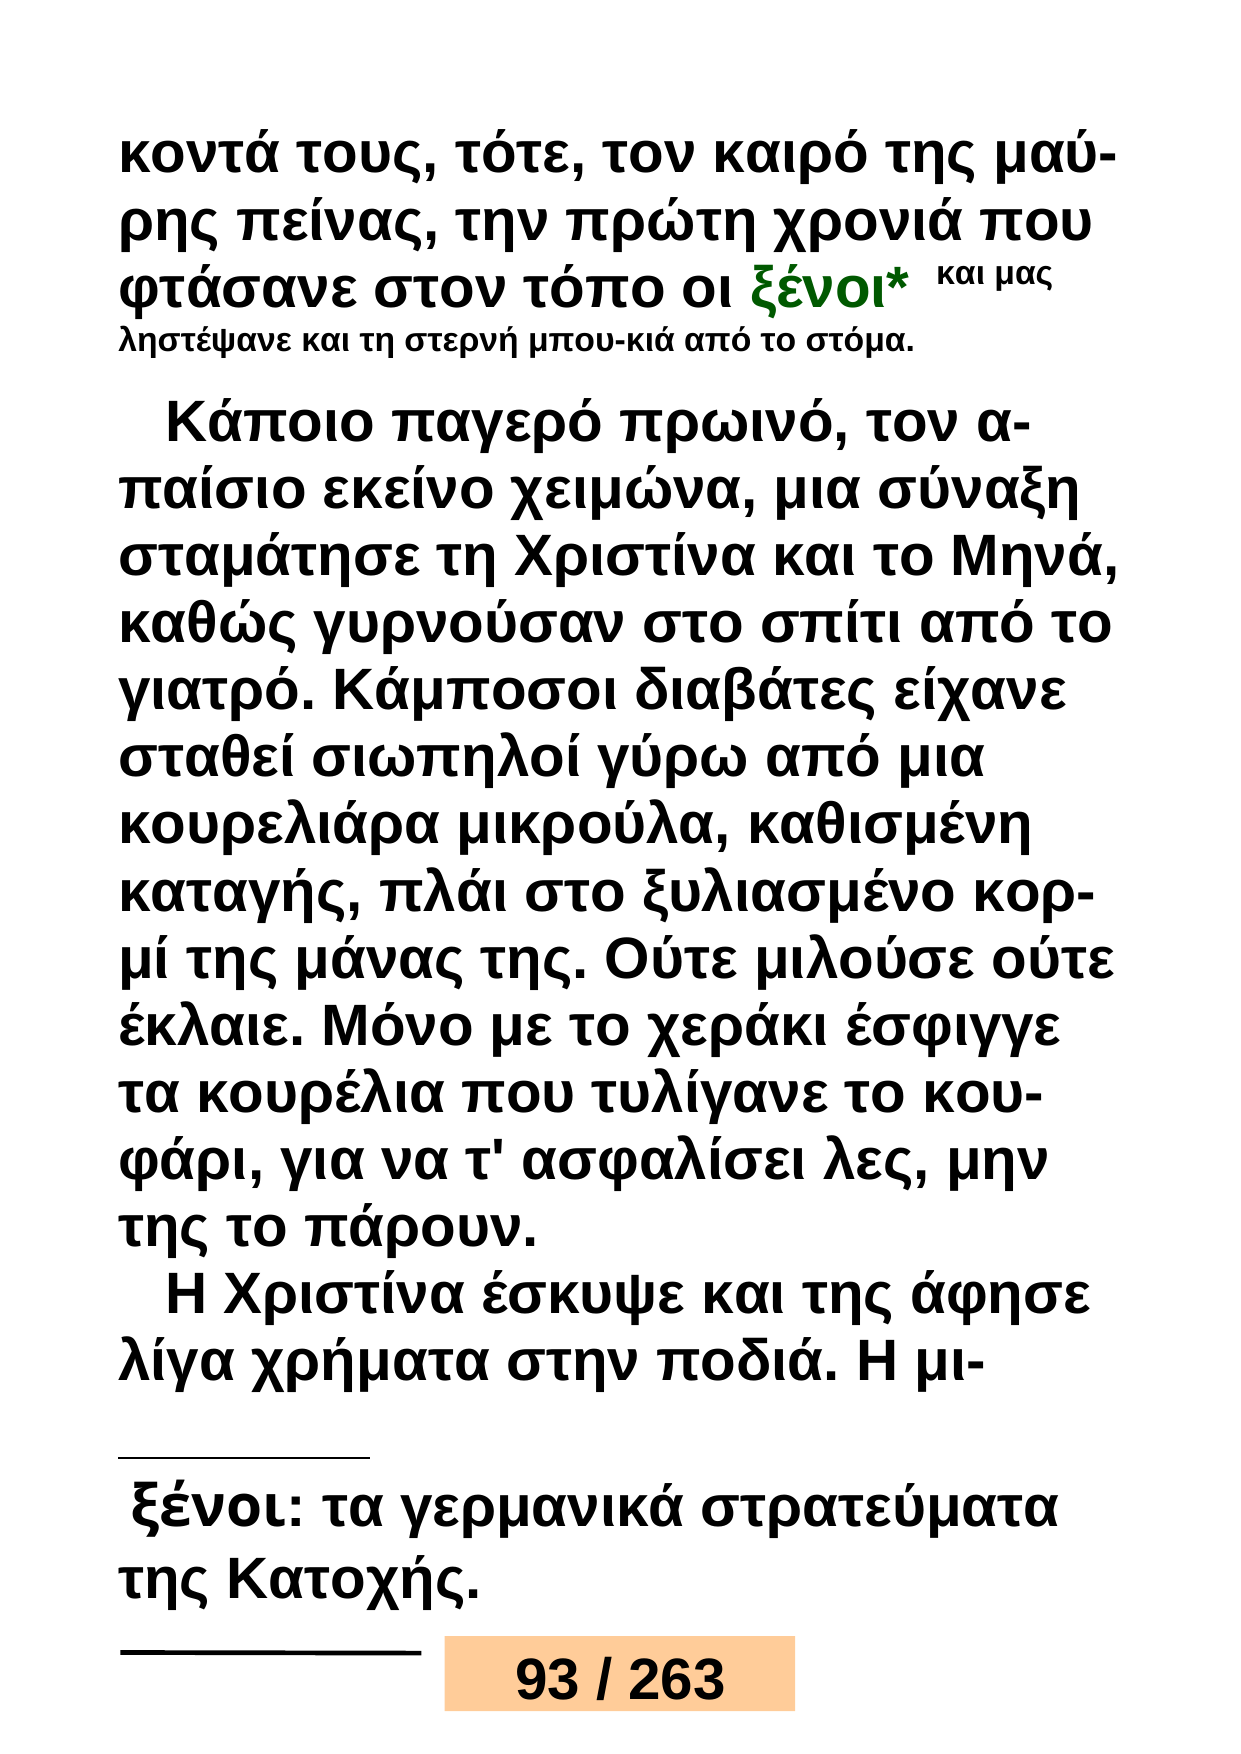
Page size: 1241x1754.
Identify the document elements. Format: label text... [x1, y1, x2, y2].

text Κάποιο παγερό πρωινό, τον α-παίσιο εκείνο χειμώνα, μια σύναξη σταμάτησε τη Χριστίνα και το Μηνά, καθώς γυρνούσαν στο σπίτι από το γιατρό. Κάμποσοι διαβάτες είχανε σταθεί σιωπηλοί γύρω από μια κουρελιάρα μικρούλα, καθισμένη καταγής, πλάι στο ξυλιασμένο κορ-μί της μάνας της. Ούτε μιλούσε ούτε έκλαιε. Μόνο με το χεράκι έσφιγγε τα κουρέλια που τυλίγανε το κου-φάρι, για να τ' ασφαλίσει λες, μην της το πάρουν. [118, 387, 1122, 1259]
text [118, 118, 1122, 387]
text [118, 1259, 1122, 1393]
